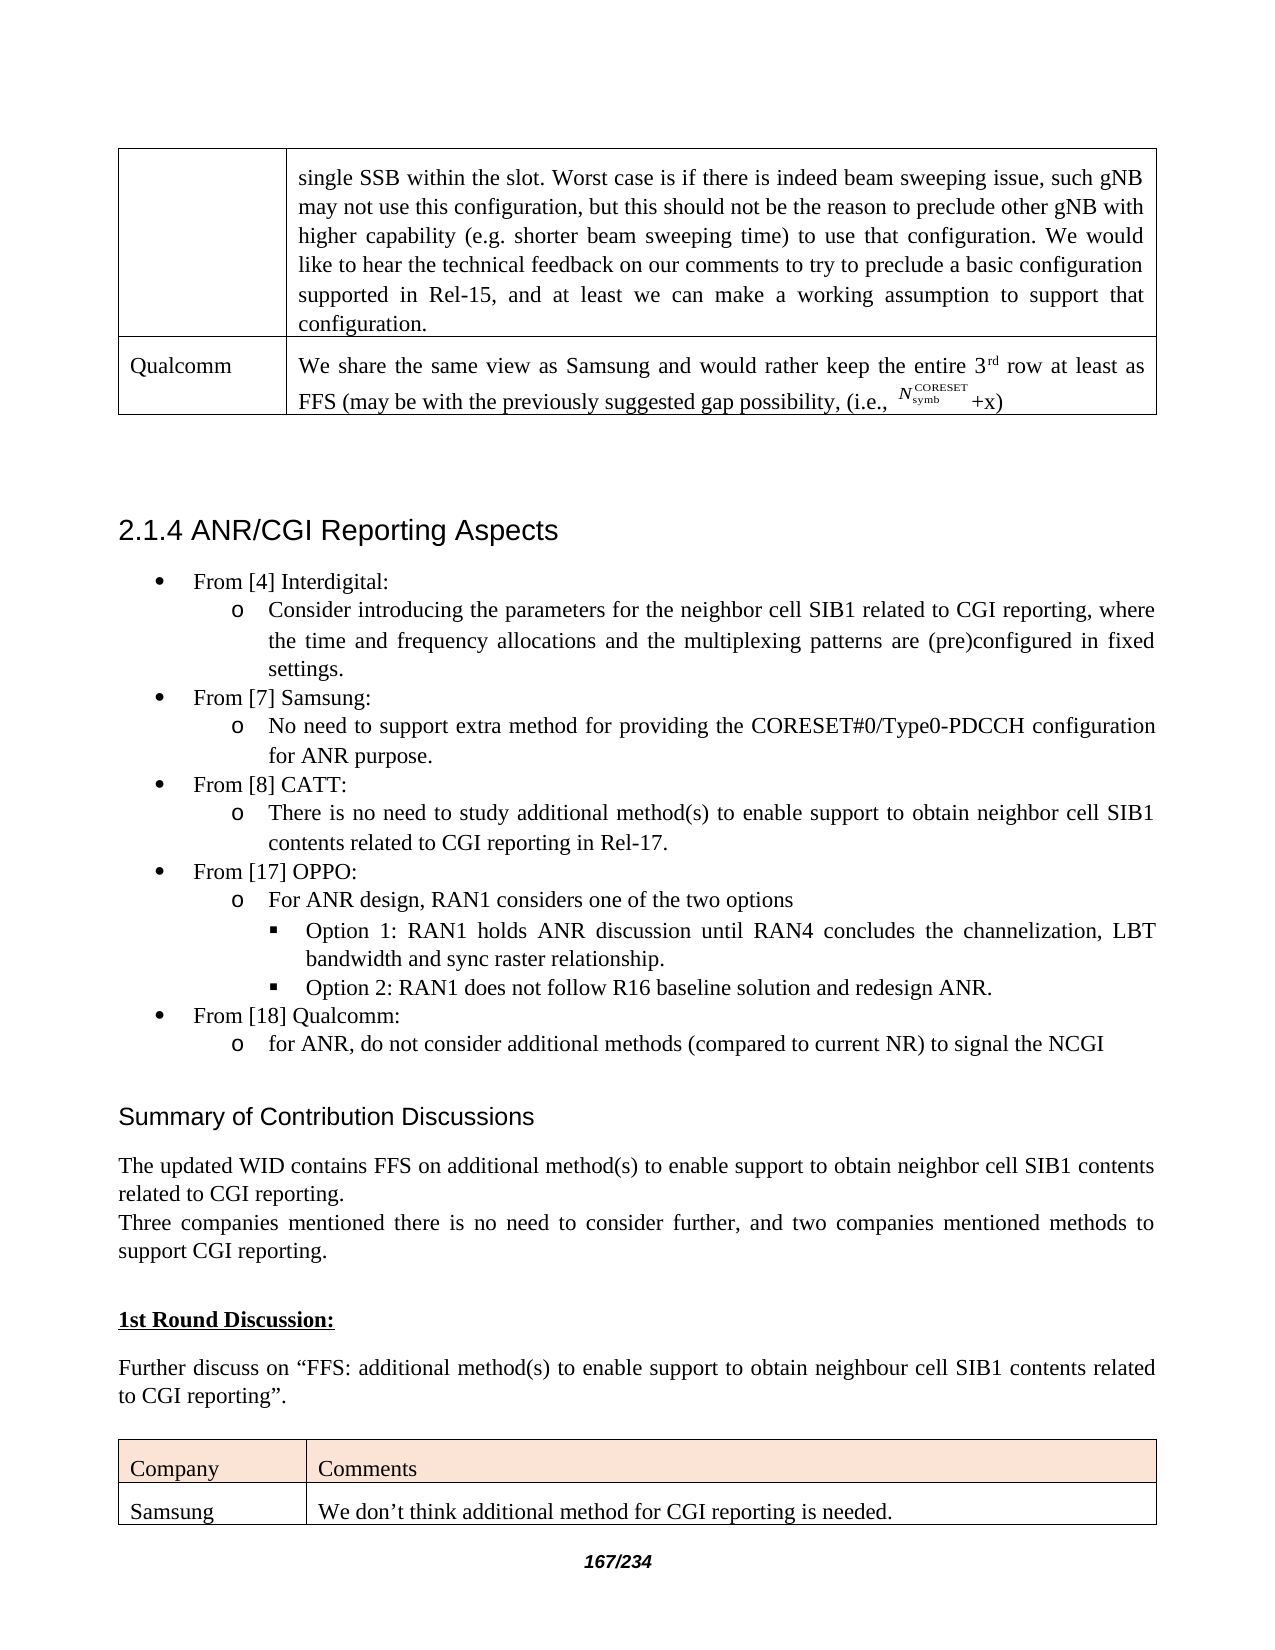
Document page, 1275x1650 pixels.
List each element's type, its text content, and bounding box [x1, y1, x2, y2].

list for ANR, do not consider additional methods (compared to current NR) to signal the NCGI [231, 1031, 1157, 1059]
list From [18] Qualcomm: [156, 1002, 1157, 1028]
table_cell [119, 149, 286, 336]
list From [17] OPPO: [156, 858, 1157, 884]
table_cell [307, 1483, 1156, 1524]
text Three companies mentioned there is no need to consider further, and two companies mentioned methods to support CGI reporting. [118, 1208, 1157, 1263]
subtitle Summary of Contribution Discussions [118, 1102, 1157, 1131]
subtitle 1st Round Discussion: [118, 1306, 1157, 1333]
list No need to support extra method for providing the CORESET#0/Type0-PDCCH configuration for ANR purpose. [231, 712, 1157, 769]
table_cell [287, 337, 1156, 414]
text The updated WID contains FFS on additional method(s) to enable support to obtain neighbor cell SIB1 contents related to CGI reporting. [118, 1152, 1157, 1206]
list From [4] Interdigital: [156, 568, 1157, 594]
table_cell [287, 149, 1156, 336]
list There is no need to study additional method(s) to enable support to obtain neighbor cell SIB1 contents related to CGI reporting in Rel-17. [231, 799, 1157, 856]
subtitle 2.1.4 ANR/CGI Reporting Aspects [118, 513, 1157, 547]
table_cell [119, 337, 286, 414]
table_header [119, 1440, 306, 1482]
list Option 2: RAN1 does not follow R16 baseline solution and redesign ANR. [268, 974, 1157, 1000]
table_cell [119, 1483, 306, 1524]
list From [7] Samsung: [156, 683, 1157, 710]
text Further discuss on “FFS: additional method(s) to enable support to obtain neighbour cell SIB1 contents related to CGI reporting”. [118, 1353, 1157, 1408]
list Consider introducing the parameters for the neighbor cell SIB1 related to CGI reporting, where the time and frequency allocations and the multiplexing patterns are (pre)configured in fixed settings. [231, 596, 1157, 681]
list From [8] CATT: [156, 771, 1157, 797]
list Option 1: RAN1 holds ANR discussion until RAN4 concludes the channelization, LBT bandwidth and sync raster relationship. [268, 917, 1157, 972]
list For ANR design, RAN1 considers one of the two options [231, 886, 1157, 914]
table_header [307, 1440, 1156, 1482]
